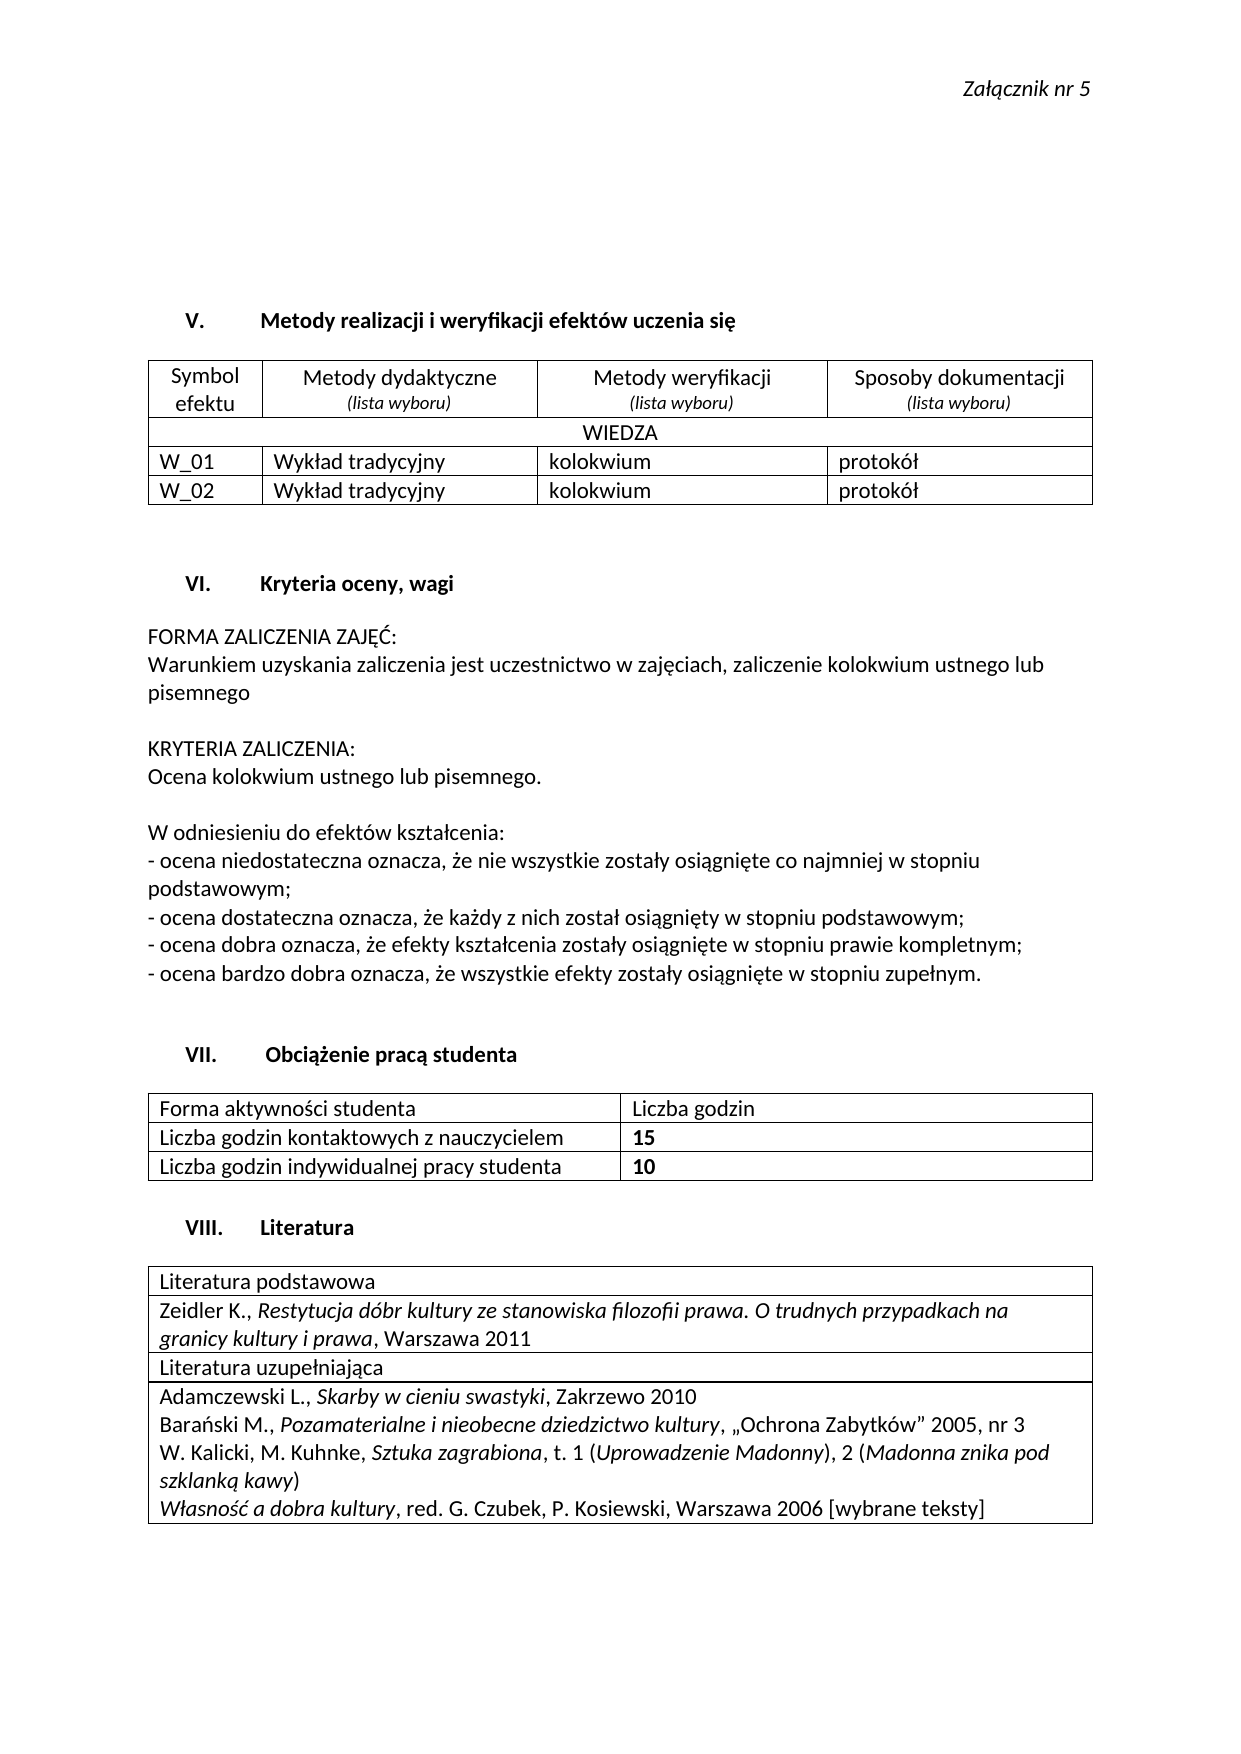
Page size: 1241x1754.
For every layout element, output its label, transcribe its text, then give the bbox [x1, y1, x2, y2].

table_cell 10 [621, 1152, 1092, 1180]
table_cell Zeidler K., Restytucja dóbr kultury ze stanowiska filozofii prawa. O trudnych przypadkach na granicy kultury i prawa, Warszawa 2011 [149, 1296, 1092, 1352]
table_header Metody weryfikacji (lista wyboru) [538, 361, 827, 417]
table_header Symbol efektu [149, 361, 262, 417]
table_cell W_02 [149, 476, 262, 504]
table_header Sposoby dokumentacji (lista wyboru) [828, 361, 1092, 417]
table_cell kolokwium [538, 447, 827, 475]
table_header Literatura podstawowa [149, 1267, 1092, 1295]
table_header Forma aktywności studenta [149, 1094, 620, 1122]
list Kryteria oceny, wagi [185, 569, 1093, 597]
table_cell Wykład tradycyjny [263, 447, 537, 475]
table_header Metody dydaktyczne (lista wyboru) [263, 361, 537, 417]
list Metody realizacji i weryfikacji efektów uczenia się [185, 307, 1093, 335]
table_cell WIEDZA [149, 418, 1092, 446]
table_header Liczba godzin [621, 1094, 1092, 1122]
table_cell Adamczewski L., Skarby w cieniu swastyki, Zakrzewo 2010 Barański M., Pozamaterialne i nieobecne dziedzictwo kultury, „Ochrona Zabytków” 2005, nr 3 W. Kalicki, M. Kuhnke, Sztuka zagrabiona, t. 1 (Uprowadzenie Madonny), 2 (Madonna znika pod szklanką kawy) Własność a dobra kultury, red. G. Czubek, P. Kosiewski, Warszawa 2006 [wybrane teksty] [149, 1383, 1092, 1522]
list Literatura [185, 1213, 1093, 1241]
table_cell W_01 [149, 447, 262, 475]
table_cell Literatura uzupełniająca [149, 1353, 1092, 1381]
table_cell protokół [828, 476, 1092, 504]
table_cell protokół [828, 447, 1092, 475]
table_cell 15 [621, 1123, 1092, 1151]
table_cell Liczba godzin kontaktowych z nauczycielem [149, 1123, 620, 1151]
table_cell Liczba godzin indywidualnej pracy studenta [149, 1152, 620, 1180]
table_cell Wykład tradycyjny [263, 476, 537, 504]
text KRYTERIA ZALICZENIA: Ocena kolokwium ustnego lub pisemnego. W odniesieniu do efektów kształcenia: - ocena niedostateczna oznacza, że nie wszystkie zostały osiągnięte co najmniej w stopniu podstawowym; - ocena dostateczna oznacza, że każdy z nich został osiągnięty w stopniu podstawowym; - ocena dobra oznacza, że efekty kształcenia zostały osiągnięte w stopniu prawie kompletnym; - ocena bardzo dobra oznacza, że wszystkie efekty zostały osiągnięte w stopniu zupełnym. [148, 734, 1093, 987]
table_cell kolokwium [538, 476, 827, 504]
list Obciążenie pracą studenta [185, 1040, 1093, 1068]
text FORMA ZALICZENIA ZAJĘĆ: Warunkiem uzyskania zaliczenia jest uczestnictwo w zajęciach, zaliczenie kolokwium ustnego lub pisemnego [148, 622, 1093, 706]
